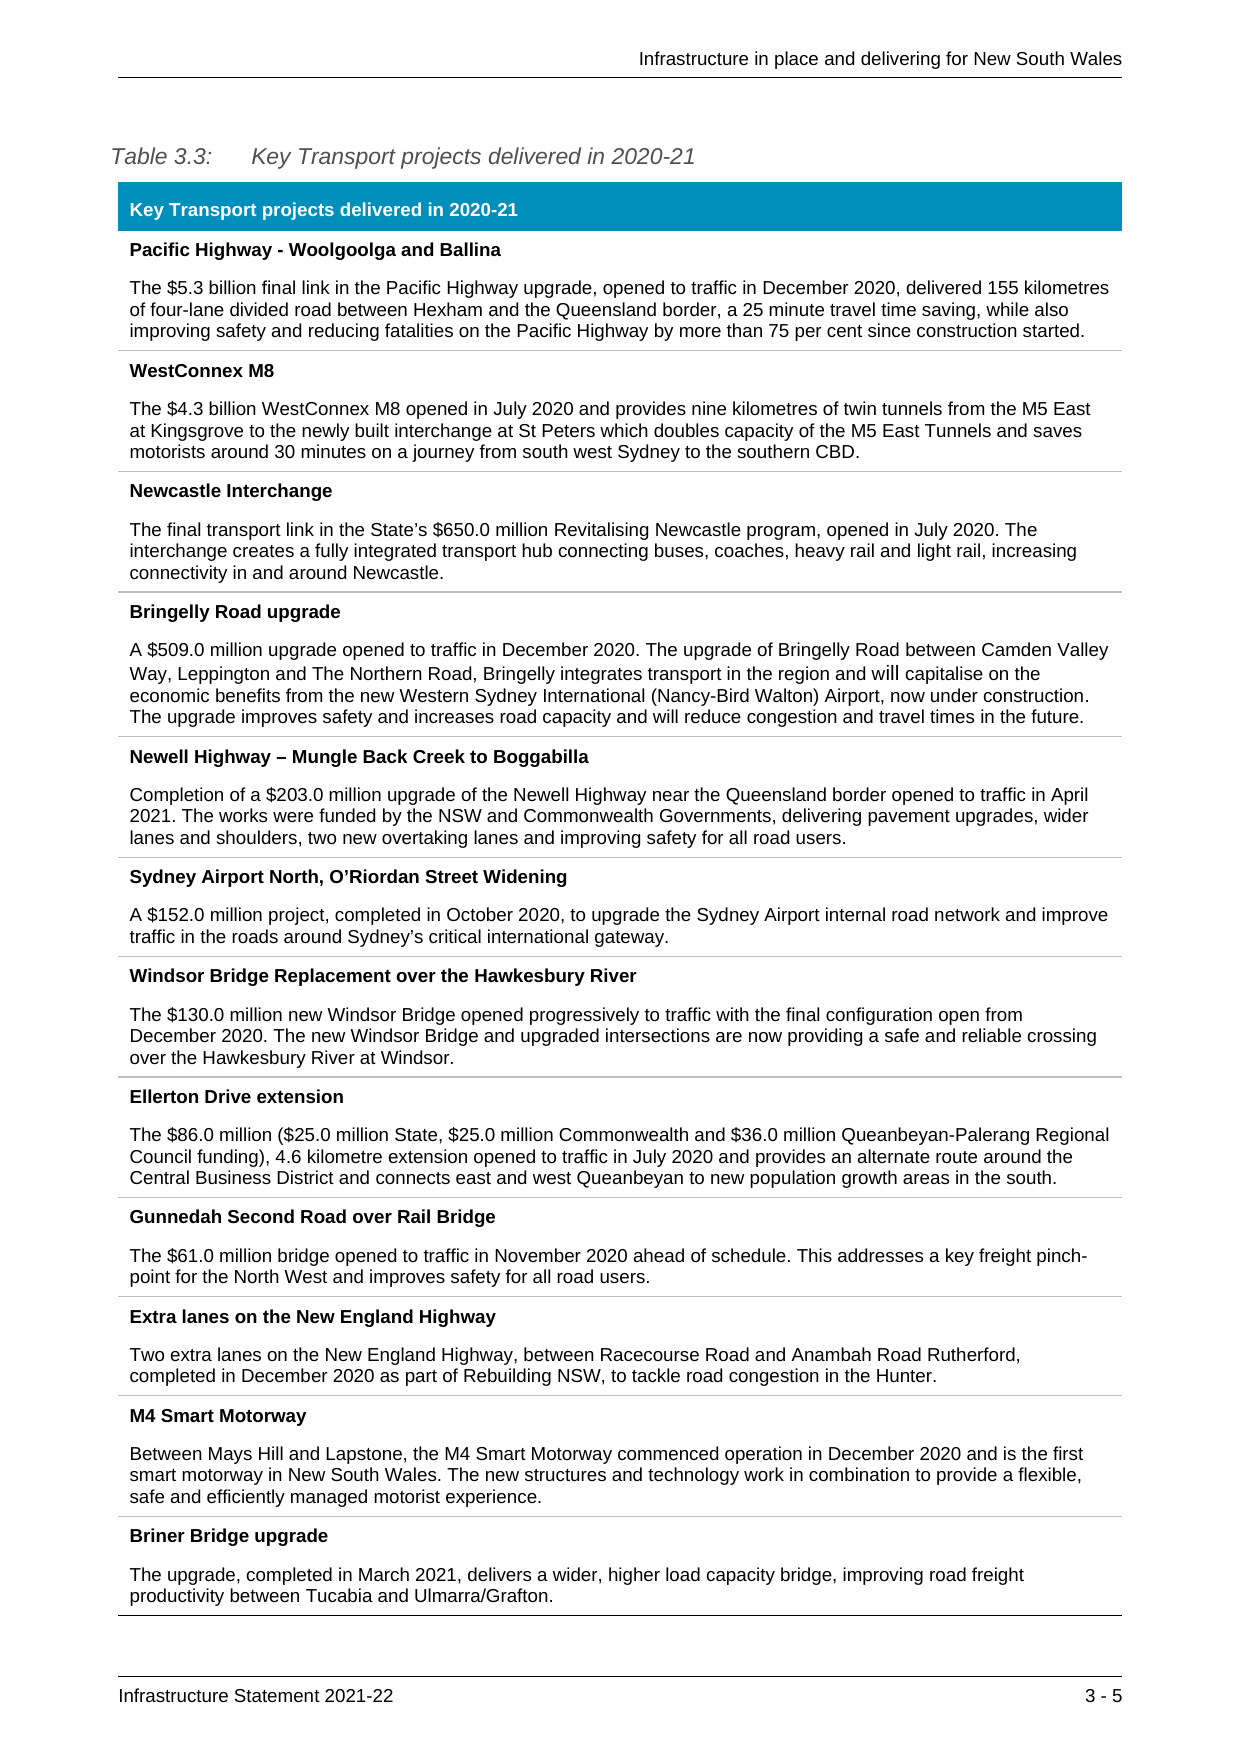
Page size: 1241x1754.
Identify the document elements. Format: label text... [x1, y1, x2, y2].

table_cell M4 Smart Motorway Between Mays Hill and Lapstone, the M4 Smart Motorway commenced operation in December 2020 and is the first smart motorway in New South Wales. The new structures and technology work in combination to provide a flexible, safe and efficiently managed motorist experience. [118, 1396, 1122, 1516]
table_cell WestConnex M8 The $4.3 billion WestConnex M8 opened in July 2020 and provides nine kilometres of twin tunnels from the M5 East at Kingsgrove to the newly built interchange at St Peters which doubles capacity of the M5 East Tunnels and saves motorists around 30 minutes on a journey from south west Sydney to the southern CBD. [118, 351, 1122, 471]
table_cell Windsor Bridge Replacement over the Hawkesbury River The $130.0 million new Windsor Bridge opened progressively to traffic with the final configuration open from December 2020. The new Windsor Bridge and upgraded intersections are now providing a safe and reliable crossing over the Hawkesbury River at Windsor. [118, 957, 1122, 1076]
table_cell Gunnedah Second Road over Rail Bridge The $61.0 million bridge opened to traffic in November 2020 ahead of schedule. This addresses a key freight pinch-point for the North West and improves safety for all road users. [118, 1198, 1122, 1296]
table_cell Newcastle Interchange The final transport link in the State’s $650.0 million Revitalising Newcastle program, opened in July 2020. The interchange creates a fully integrated transport hub connecting buses, coaches, heavy rail and light rail, increasing connectivity in and around Newcastle. [118, 472, 1122, 591]
table_cell Extra lanes on the New England Highway Two extra lanes on the New England Highway, between Racecourse Road and Anambah Road Rutherford, completed in December 2020 as part of Rebuilding NSW, to tackle road congestion in the Hunter. [118, 1297, 1122, 1395]
subtitle Key Transport projects delivered in 2020-21 [110, 143, 1122, 169]
table_cell Ellerton Drive extension The $86.0 million ($25.0 million State, $25.0 million Commonwealth and $36.0 million Queanbeyan-Palerang Regional Council funding), 4.6 kilometre extension opened to traffic in July 2020 and provides an alternate route around the Central Business District and connects east and west Queanbeyan to new population growth areas in the south. [118, 1078, 1122, 1197]
table_cell Briner Bridge upgrade The upgrade, completed in March 2021, delivers a wider, higher load capacity bridge, improving road freight productivity between Tucabia and Ulmarra/Grafton. [118, 1517, 1122, 1615]
table_cell Pacific Highway - Woolgoolga and Ballina The $5.3 billion final link in the Pacific Highway upgrade, opened to traffic in December 2020, delivered 155 kilometres of four-lane divided road between Hexham and the Queensland border, a 25 minute travel time saving, while also improving safety and reducing fatalities on the Pacific Highway by more than 75 per cent since construction started. [118, 231, 1122, 350]
table_cell Bringelly Road upgrade A $509.0 million upgrade opened to traffic in December 2020. The upgrade of Bringelly Road between Camden Valley Way, Leppington and The Northern Road, Bringelly integrates transport in the region and will capitalise on the economic benefits from the new Western Sydney International (Nancy-Bird Walton) Airport, now under construction. The upgrade improves safety and increases road capacity and will reduce congestion and travel times in the future. [118, 593, 1122, 736]
table_header Key Transport projects delivered in 2020-21 [118, 182, 1122, 231]
table_cell Sydney Airport North, O’Riordan Street Widening A $152.0 million project, completed in October 2020, to upgrade the Sydney Airport internal road network and improve traffic in the roads around Sydney’s critical international gateway. [118, 858, 1122, 956]
table_cell Newell Highway – Mungle Back Creek to Boggabilla Completion of a $203.0 million upgrade of the Newell Highway near the Queensland border opened to traffic in April 2021. The works were funded by the NSW and Commonwealth Governments, delivering pavement upgrades, wider lanes and shoulders, two new overtaking lanes and improving safety for all road users. [118, 737, 1122, 857]
